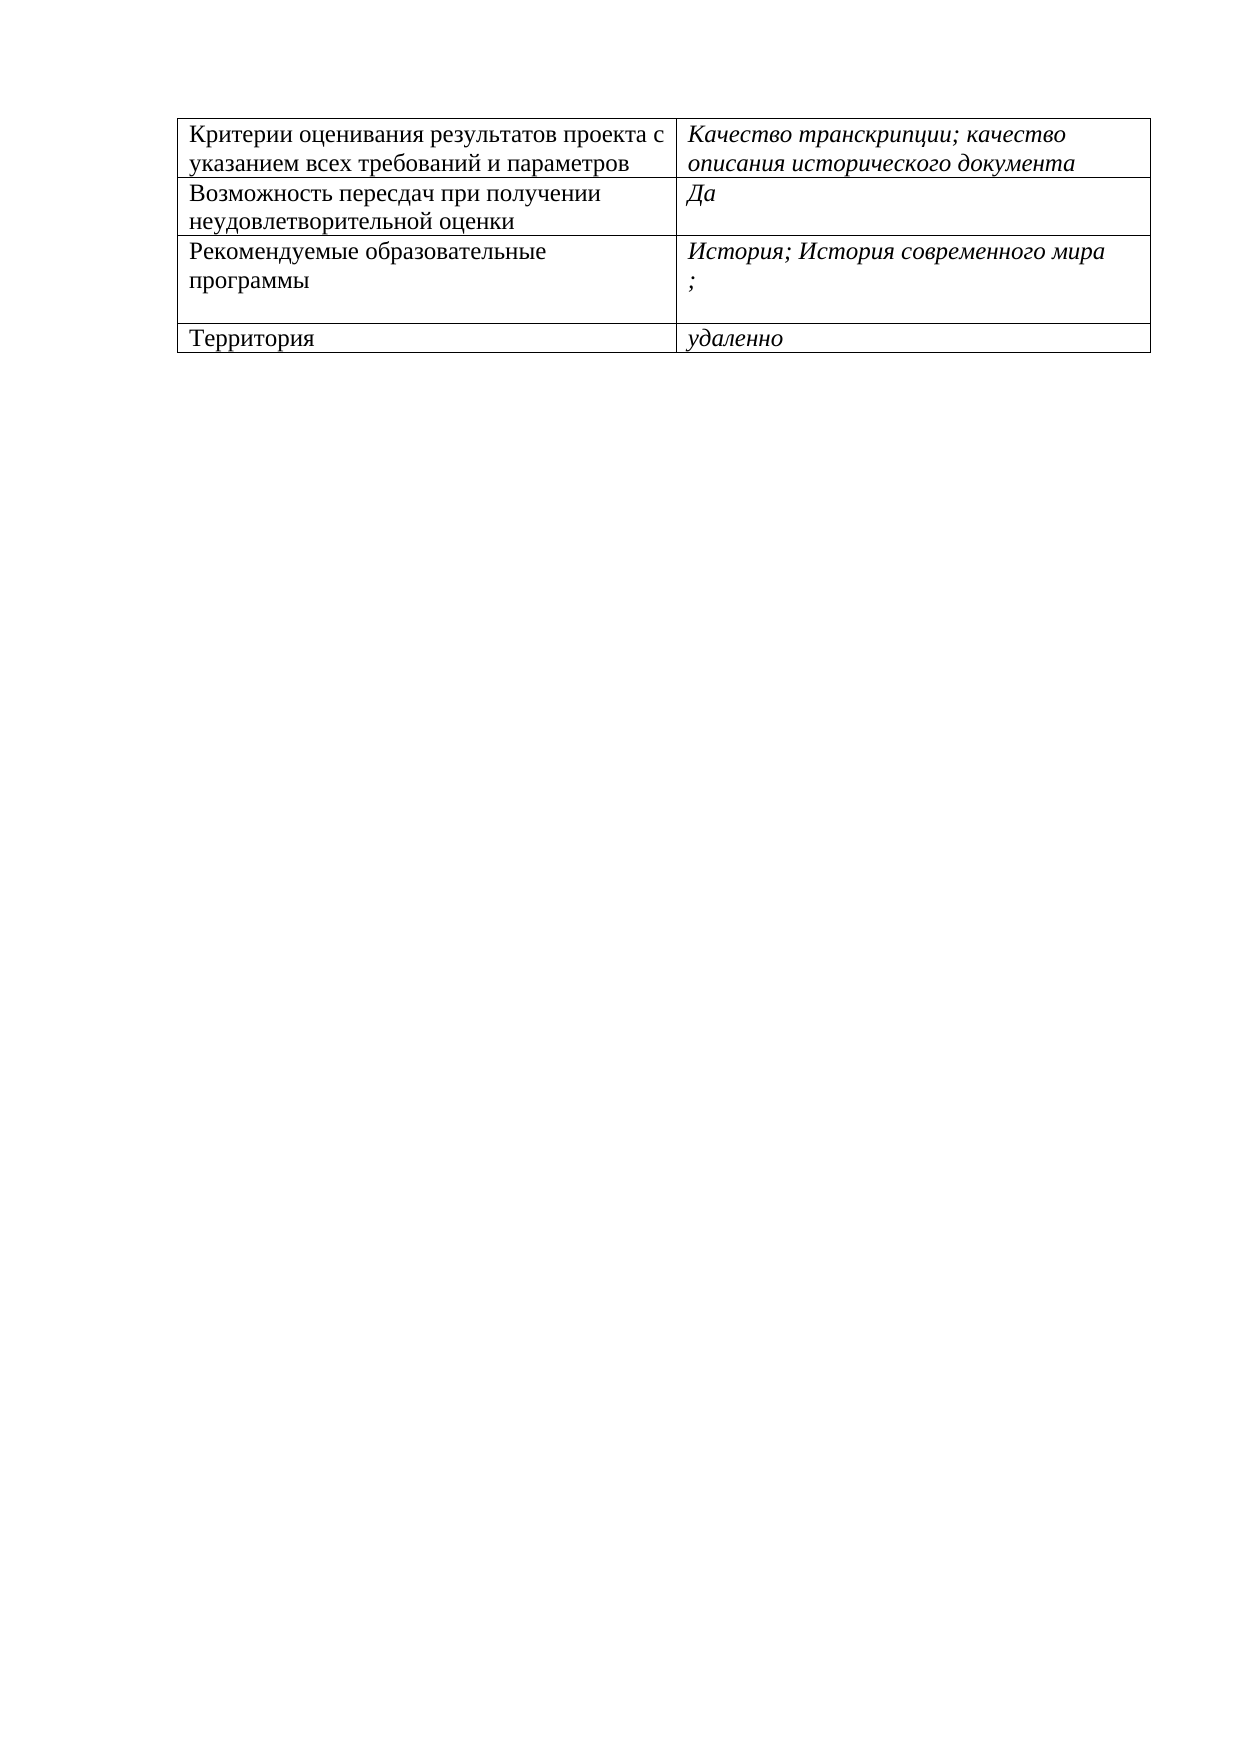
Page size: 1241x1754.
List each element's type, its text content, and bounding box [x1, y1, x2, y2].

table_cell удаленно [677, 324, 1150, 352]
table_cell Качество транскрипции; качество описания исторического документа [677, 119, 1150, 177]
table_cell История; История современного мира ; [677, 236, 1150, 322]
table_cell Территория [178, 324, 676, 352]
table_cell Возможность пересдач при получении неудовлетворительной оценки [178, 178, 676, 235]
table_cell Да [677, 178, 1150, 235]
table_cell Рекомендуемые образовательные программы [178, 236, 676, 322]
table_cell Критерии оценивания результатов проекта с указанием всех требований и параметров [178, 119, 676, 177]
